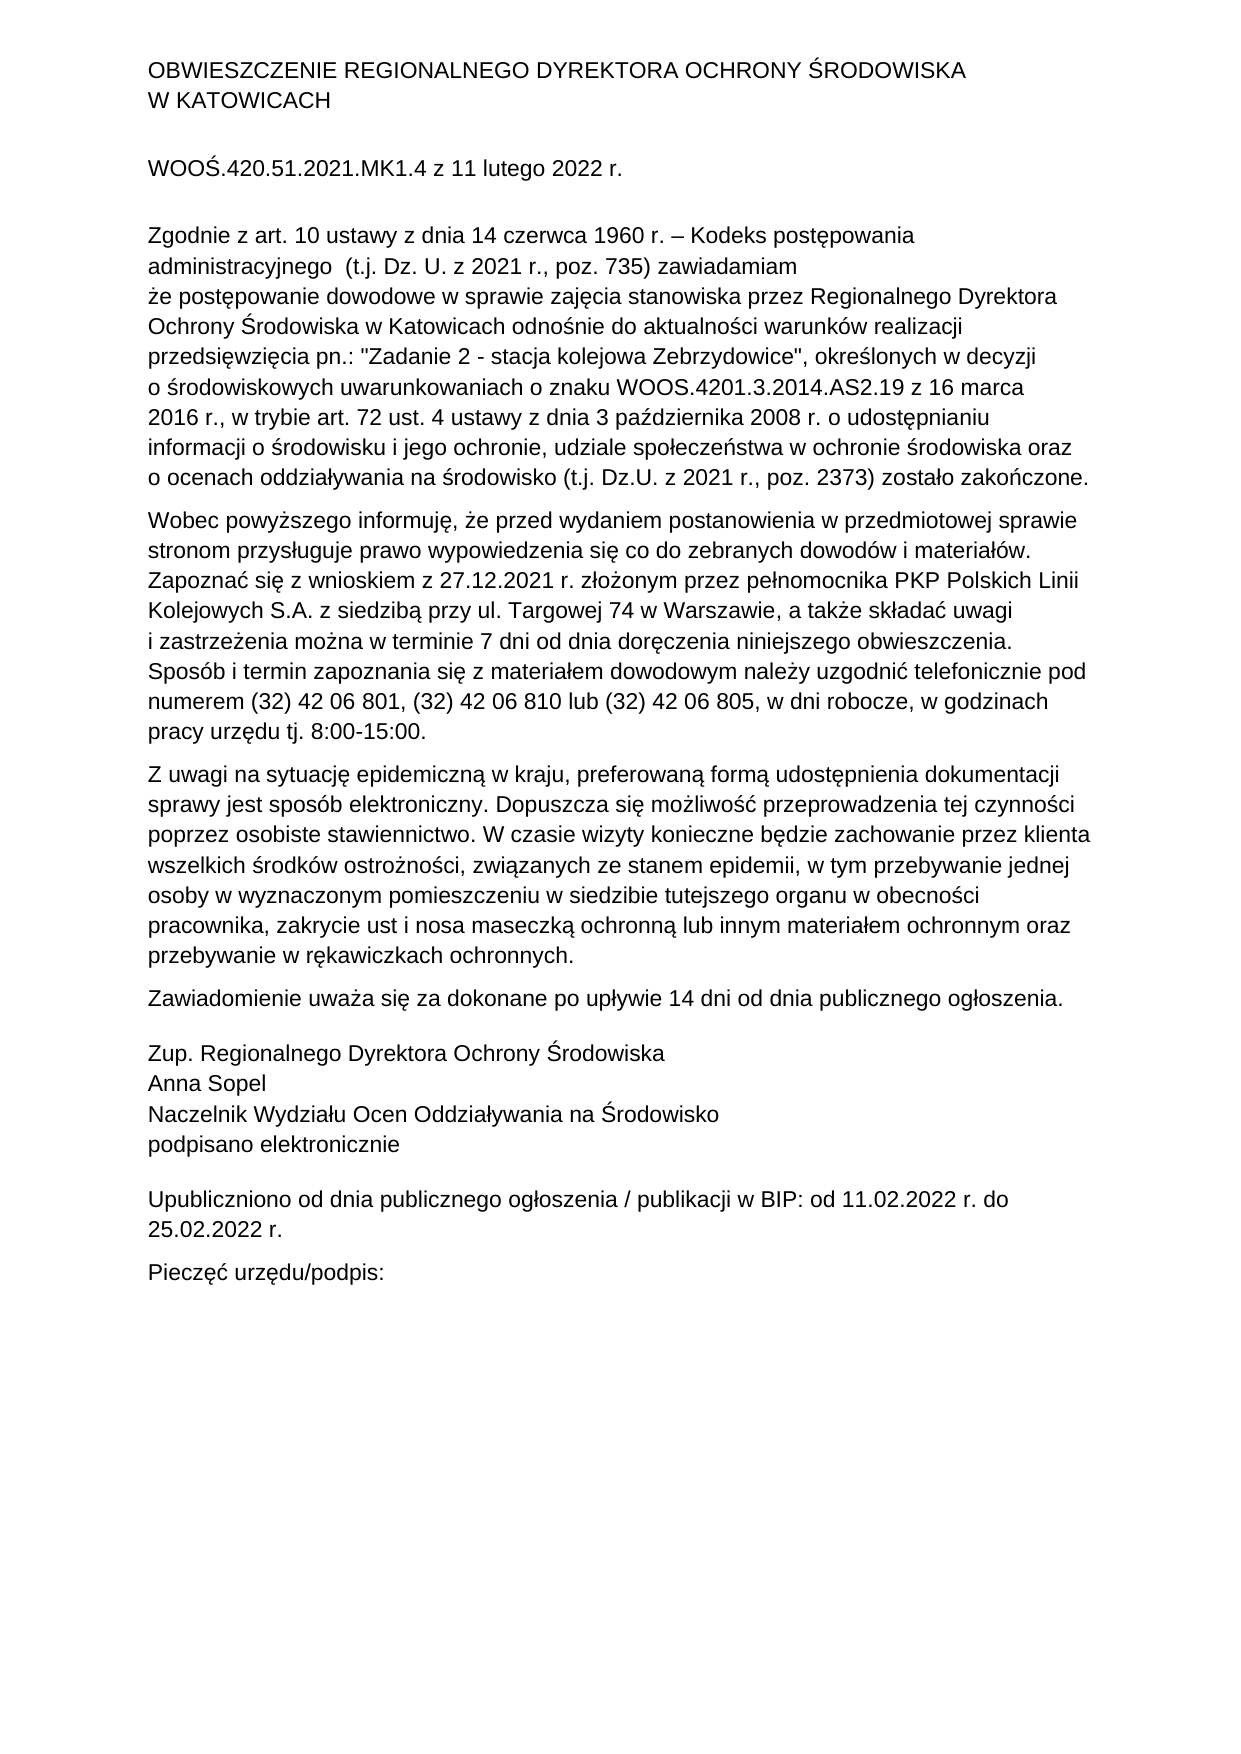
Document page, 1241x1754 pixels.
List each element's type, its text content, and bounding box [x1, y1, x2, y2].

subtitle OBWIESZCZENIE REGIONALNEGO DYREKTORA OCHRONY ŚRODOWISKA W KATOWICACH [148, 57, 1092, 113]
text Upubliczniono od dnia publicznego ogłoszenia / publikacji w BIP: od 11.02.2022 r. do 25.02.2022 r. [148, 1186, 1092, 1242]
text WOOŚ.420.51.2021.MK1.4 z 11 lutego 2022 r. [148, 155, 1092, 181]
text Z uwagi na sytuację epidemiczną w kraju, preferowaną formą udostępnienia dokumentacji sprawy jest sposób elektroniczny. Dopuszcza się możliwość przeprowadzenia tej czynności poprzez osobiste stawiennictwo. W czasie wizyty konieczne będzie zachowanie przez klienta wszelkich środków ostrożności, związanych ze stanem epidemii, w tym przebywanie jednej osoby w wyznaczonym pomieszczeniu w siedzibie tutejszego organu w obecności pracownika, zakrycie ust i nosa maseczką ochronną lub innym materiałem ochronnym oraz przebywanie w rękawiczkach ochronnych. [148, 761, 1092, 968]
text podpisano elektronicznie [148, 1131, 1092, 1157]
text Anna Sopel [148, 1070, 1092, 1097]
text Naczelnik Wydziału Ocen Oddziaływania na Środowisko [148, 1101, 1092, 1127]
text że postępowanie dowodowe w sprawie zajęcia stanowiska przez Regionalnego Dyrektora Ochrony Środowiska w Katowicach odnośnie do aktualności warunków realizacji przedsięwzięcia pn.: "Zadanie 2 - stacja kolejowa Zebrzydowice", określonych w decyzji o środowiskowych uwarunkowaniach o znaku WOOS.4201.3.2014.AS2.19 z 16 marca 2016 r., w trybie art. 72 ust. 4 ustawy z dnia 3 października 2008 r. o udostępnianiu informacji o środowisku i jego ochronie, udziale społeczeństwa w ochronie środowiska oraz o ocenach oddziaływania na środowisko (t.j. Dz.U. z 2021 r., poz. 2373) zostało zakończone. [148, 283, 1092, 490]
text Zup. Regionalnego Dyrektora Ochrony Środowiska [148, 1040, 1092, 1066]
text Zawiadomienie uważa się za dokonane po upływie 14 dni od dnia publicznego ogłoszenia. [148, 985, 1092, 1011]
text Pieczęć urzędu/podpis: [148, 1259, 1092, 1285]
text Zgodnie z art. 10 ustawy z dnia 14 czerwca 1960 r. – Kodeks postępowania administracyjnego (t.j. Dz. U. z 2021 r., poz. 735) zawiadamiam [148, 222, 1092, 279]
text Wobec powyższego informuję, że przed wydaniem postanowienia w przedmiotowej sprawie stronom przysługuje prawo wypowiedzenia się co do zebranych dowodów i materiałów. Zapoznać się z wnioskiem z 27.12.2021 r. złożonym przez pełnomocnika PKP Polskich Linii Kolejowych S.A. z siedzibą przy ul. Targowej 74 w Warszawie, a także składać uwagi i zastrzeżenia można w terminie 7 dni od dnia doręczenia niniejszego obwieszczenia. Sposób i termin zapoznania się z materiałem dowodowym należy uzgodnić telefonicznie pod numerem (32) 42 06 801, (32) 42 06 810 lub (32) 42 06 805, w dni robocze, w godzinach pracy urzędu tj. 8:00-15:00. [148, 507, 1092, 744]
